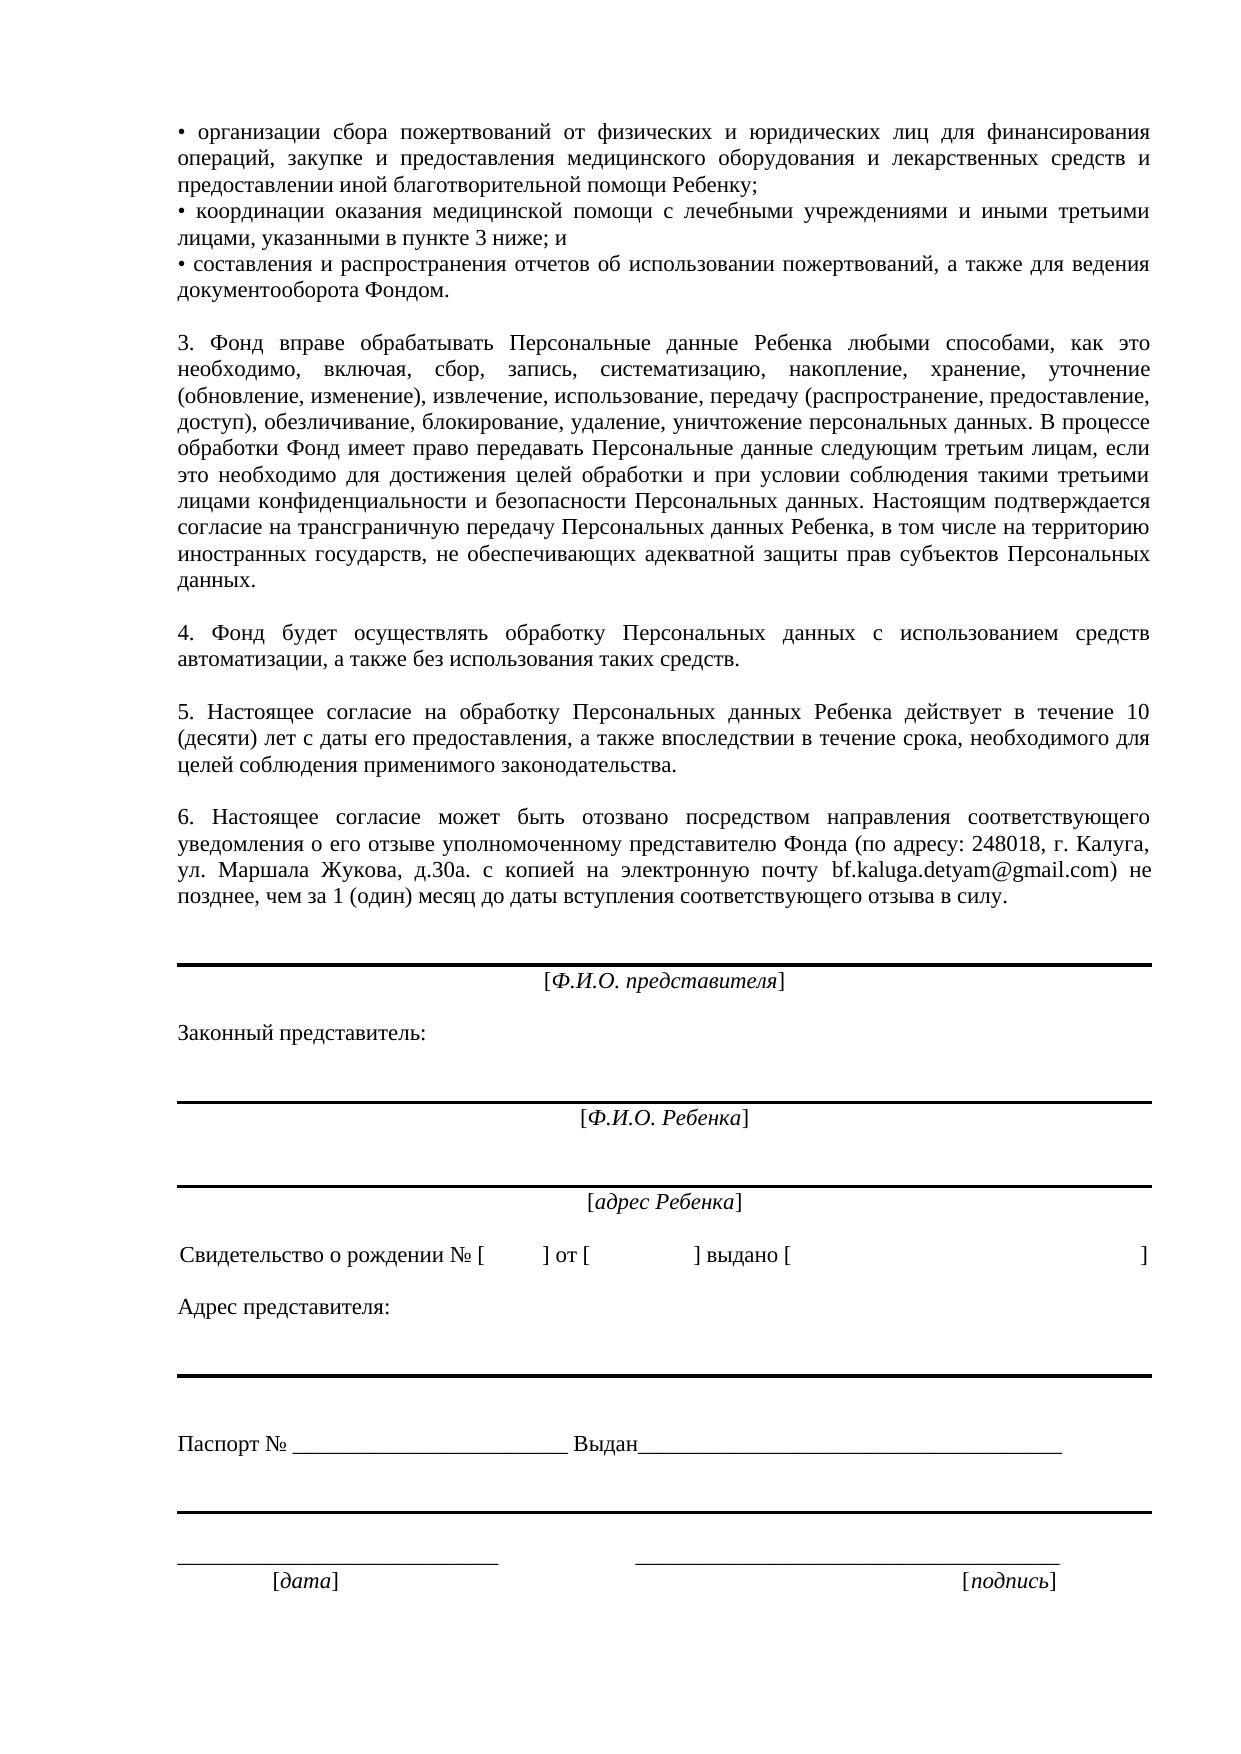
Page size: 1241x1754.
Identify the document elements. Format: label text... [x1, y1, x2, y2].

text • координации оказания медицинской помощи с лечебными учреждениями и иными третьими лицами, указанными в пункте 3 ниже; и [177, 197, 1152, 250]
text 3. Фонд вправе обрабатывать Персональные данные Ребенка любыми способами, как это необходимо, включая, сбор, запись, систематизацию, накопление, хранение, уточнение (обновление, изменение), извлечение, использование, передачу (распространение, предоставление, доступ), обезличивание, блокирование, удаление, уничтожение персональных данных. В процессе обработки Фонд имеет право передавать Персональные данные следующим третьим лицам, если это необходимо для достижения целей обработки и при условии соблюдения такими третьими лицами конфиденциальности и безопасности Персональных данных. Настоящим подтверждается согласие на трансграничную передачу Персональных данных Ребенка, в том числе на территорию иностранных государств, не обеспечивающих адекватной защиты прав субъектов Персональных данных. [177, 329, 1152, 592]
text [Ф.И.О. Ребенка] [177, 1104, 1152, 1130]
text Паспорт № ________________________ Выдан_____________________________________ [177, 1430, 1152, 1457]
text • составления и распространения отчетов об использовании пожертвований, а также для ведения документооборота Фондом. [177, 250, 1152, 303]
text [дата] [подпись] [177, 1567, 1152, 1594]
text 4. Фонд будет осуществлять обработку Персональных данных с использованием средств автоматизации, а также без использования таких средств. [177, 619, 1152, 672]
text Законный представитель: [177, 1019, 1152, 1046]
text Свидетельство о рождении № [ ] от [ ] выдано [ ] [177, 1241, 1152, 1267]
text ____________________________ _____________________________________ [177, 1541, 1152, 1567]
text 5. Настоящее согласие на обработку Персональных данных Ребенка действует в течение 10 (десяти) лет с даты его предоставления, а также впоследствии в течение срока, необходимого для целей соблюдения применимого законодательства. [177, 698, 1152, 777]
text • организации сбора пожертвований от физических и юридических лиц для финансирования операций, закупке и предоставления медицинского оборудования и лекарственных средств и предоставлении иной благотворительной помощи Ребенку; [177, 118, 1152, 197]
text [Ф.И.О. представителя] [177, 967, 1152, 993]
text 6. Настоящее согласие может быть отозвано посредством направления соответствующего уведомления о его отзыве уполномоченному представителю Фонда (по адресу: 248018, г. Калуга, ул. Маршала Жукова, д.30а. с копией на электронную почту bf.kaluga.detyam@gmail.com) не позднее, чем за 1 (один) месяц до даты вступления соответствующего отзыва в силу. [177, 803, 1152, 909]
text Адрес представителя: [177, 1293, 1152, 1320]
text [адрес Ребенка] [177, 1188, 1152, 1214]
